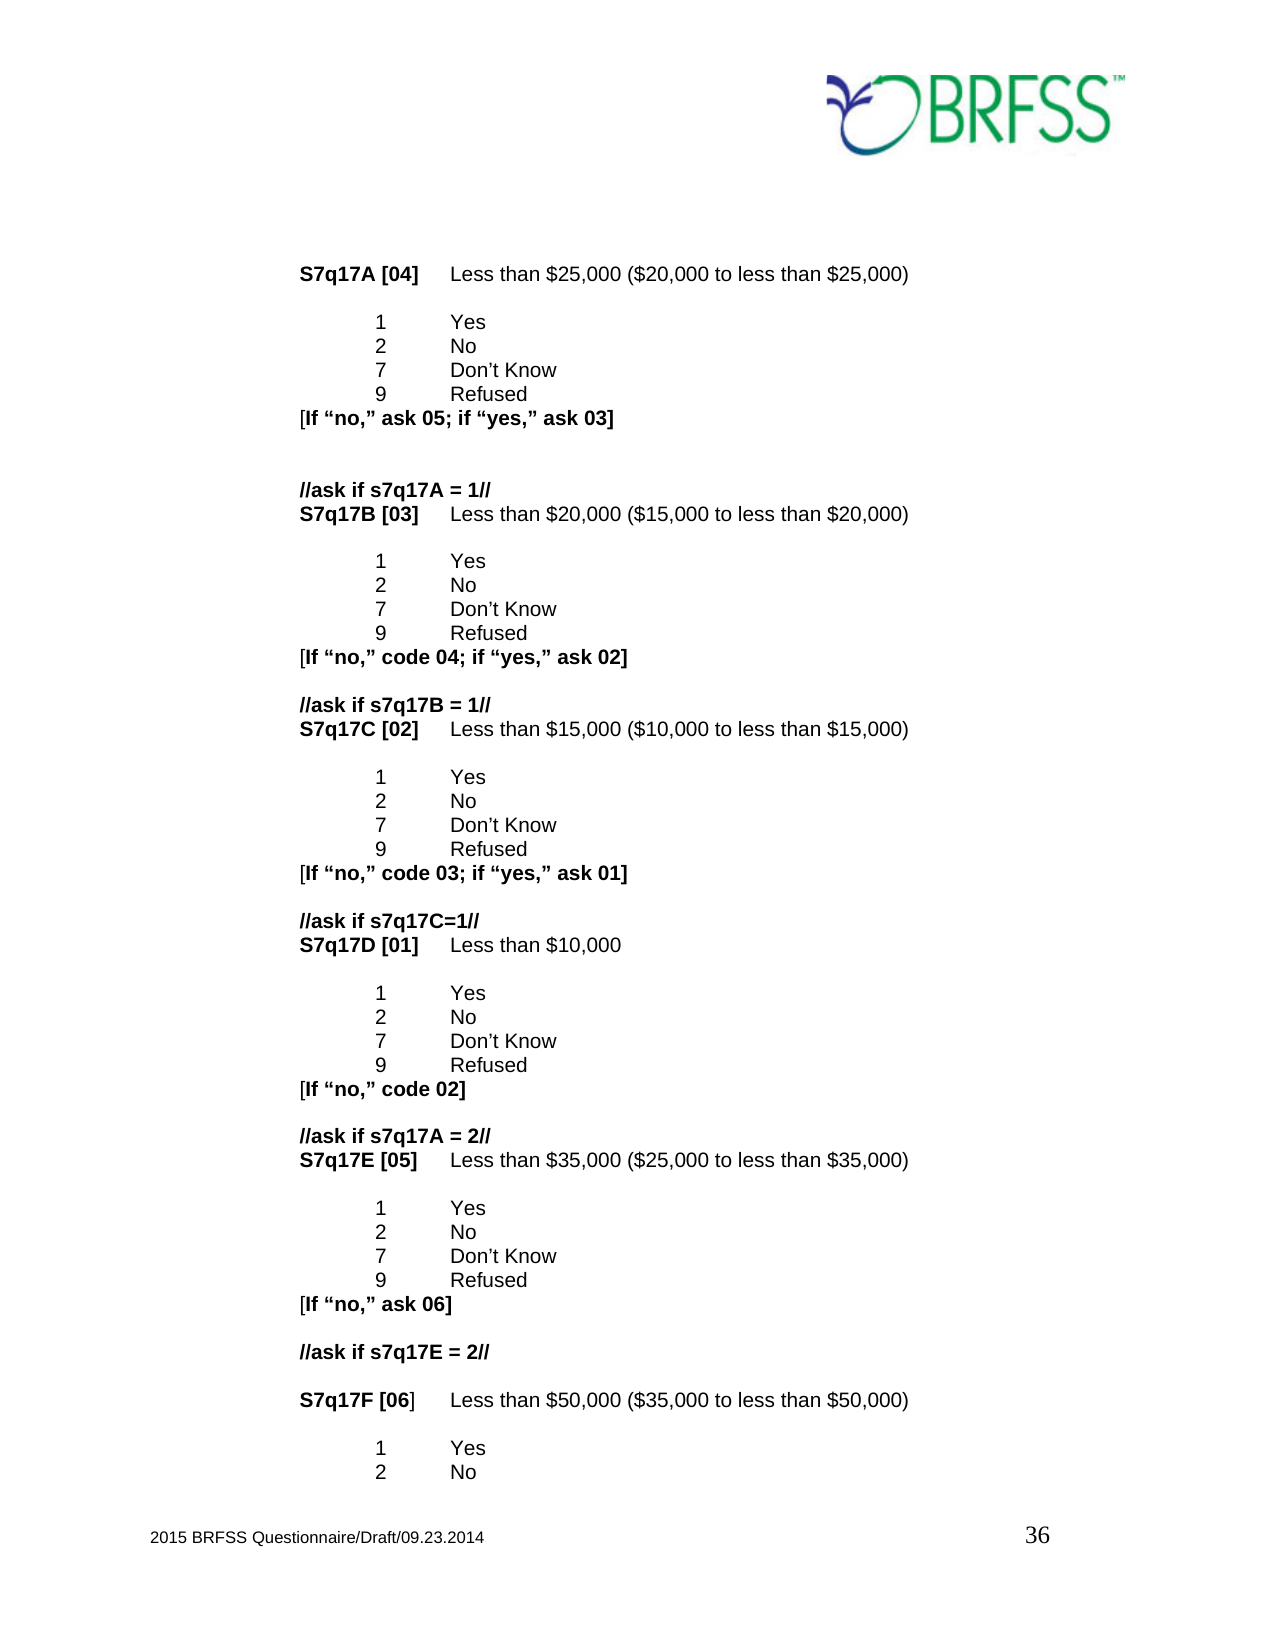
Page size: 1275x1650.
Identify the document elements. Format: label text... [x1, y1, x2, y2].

text [If “no,” ask 05; if “yes,” ask 03] [150, 406, 1125, 429]
text 9 Refused [150, 382, 1125, 406]
text S7q17A [04] Less than $25,000 ($20,000 to less than $25,000) [150, 262, 1125, 286]
text 2 No [150, 1460, 1125, 1484]
text //ask if s7q17C=1// [150, 909, 1125, 933]
text S7q17C [02] Less than $15,000 ($10,000 to less than $15,000) [150, 717, 1125, 741]
text 7 Don’t Know [150, 358, 1125, 382]
text 1 Yes [150, 765, 1125, 789]
text 2 No [150, 1004, 1125, 1028]
text S7q17B [03] Less than $20,000 ($15,000 to less than $20,000) [150, 501, 1125, 525]
text //ask if s7q17A = 1// [150, 477, 1125, 501]
text //ask if s7q17A = 2// [150, 1124, 1125, 1148]
text [If “no,” code 03; if “yes,” ask 01] [150, 861, 1125, 885]
text S7q17D [01] Less than $10,000 [150, 933, 1125, 957]
text 9 Refused [150, 621, 1125, 645]
text //ask if s7q17B = 1// [150, 693, 1125, 717]
text 1 Yes [150, 310, 1125, 334]
text 2 No [150, 334, 1125, 358]
text 1 Yes [150, 981, 1125, 1004]
text [If “no,” code 04; if “yes,” ask 02] [150, 645, 1125, 669]
text 7 Don’t Know [150, 597, 1125, 621]
text 1 Yes [150, 1196, 1125, 1220]
text //ask if s7q17E = 2// [150, 1340, 1125, 1364]
text [If “no,” ask 06] [150, 1292, 1125, 1316]
text 1 Yes [150, 549, 1125, 573]
text 1 Yes [150, 1436, 1125, 1460]
text 7 Don’t Know [150, 1244, 1125, 1268]
text 2 No [150, 789, 1125, 813]
text [If “no,” code 02] [150, 1076, 1125, 1100]
text 2 No [150, 573, 1125, 597]
text S7q17E [05] Less than $35,000 ($25,000 to less than $35,000) [150, 1148, 1125, 1172]
text 7 Don’t Know [150, 1028, 1125, 1052]
text 2 No [150, 1220, 1125, 1244]
text 9 Refused [150, 837, 1125, 861]
text S7q17F [06] Less than $50,000 ($35,000 to less than $50,000) [150, 1388, 1125, 1412]
text 9 Refused [150, 1268, 1125, 1292]
picture [826, 75, 1125, 157]
text 9 Refused [150, 1052, 1125, 1076]
text 7 Don’t Know [150, 813, 1125, 837]
